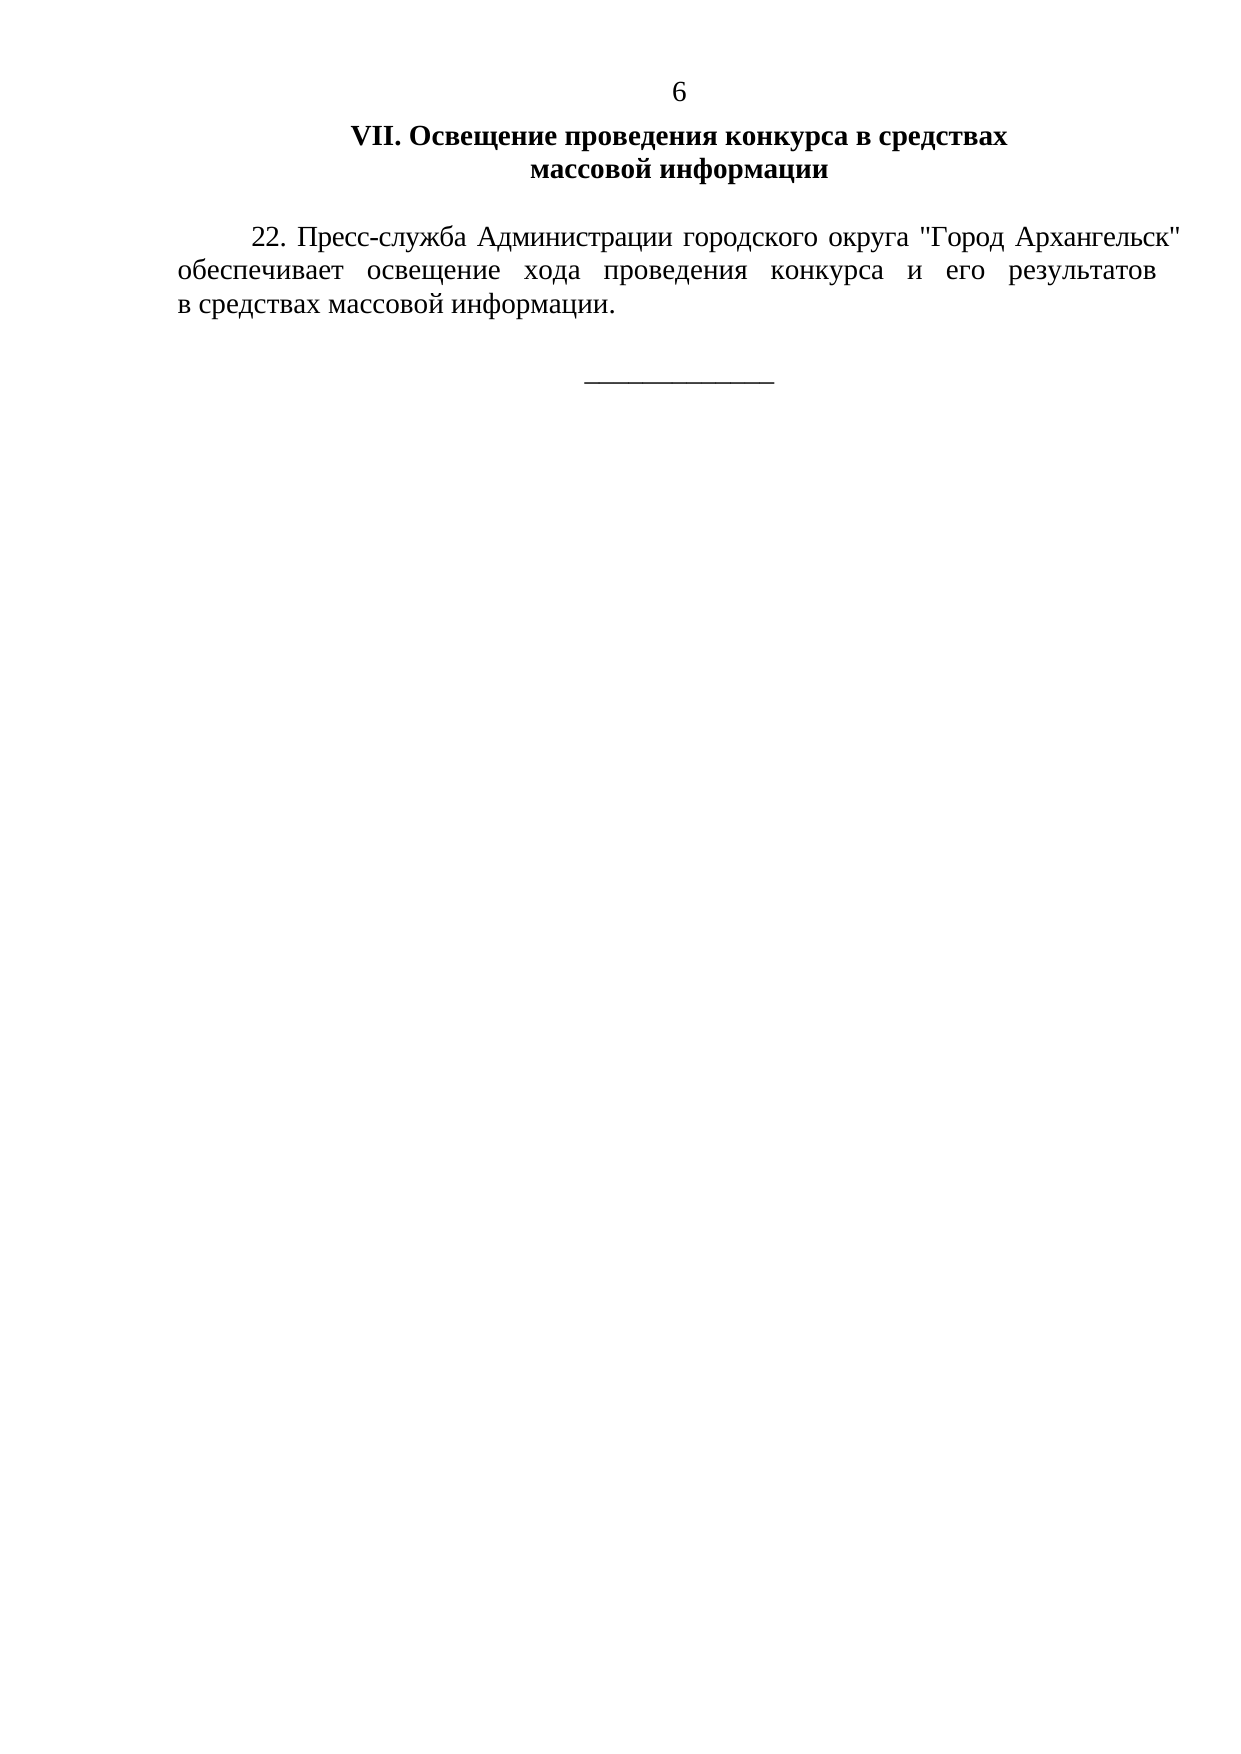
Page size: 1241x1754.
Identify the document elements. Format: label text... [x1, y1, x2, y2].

text массовой информации [177, 152, 1181, 185]
text 22. Пресс-служба Администрации городского округа "Город Архангельск" обеспечивает освещение хода проведения конкурса и его результатов в средствах массовой информации. [177, 219, 1181, 319]
text _____________ [177, 353, 1181, 386]
text VII. Освещение проведения конкурса в средствах [177, 118, 1181, 152]
